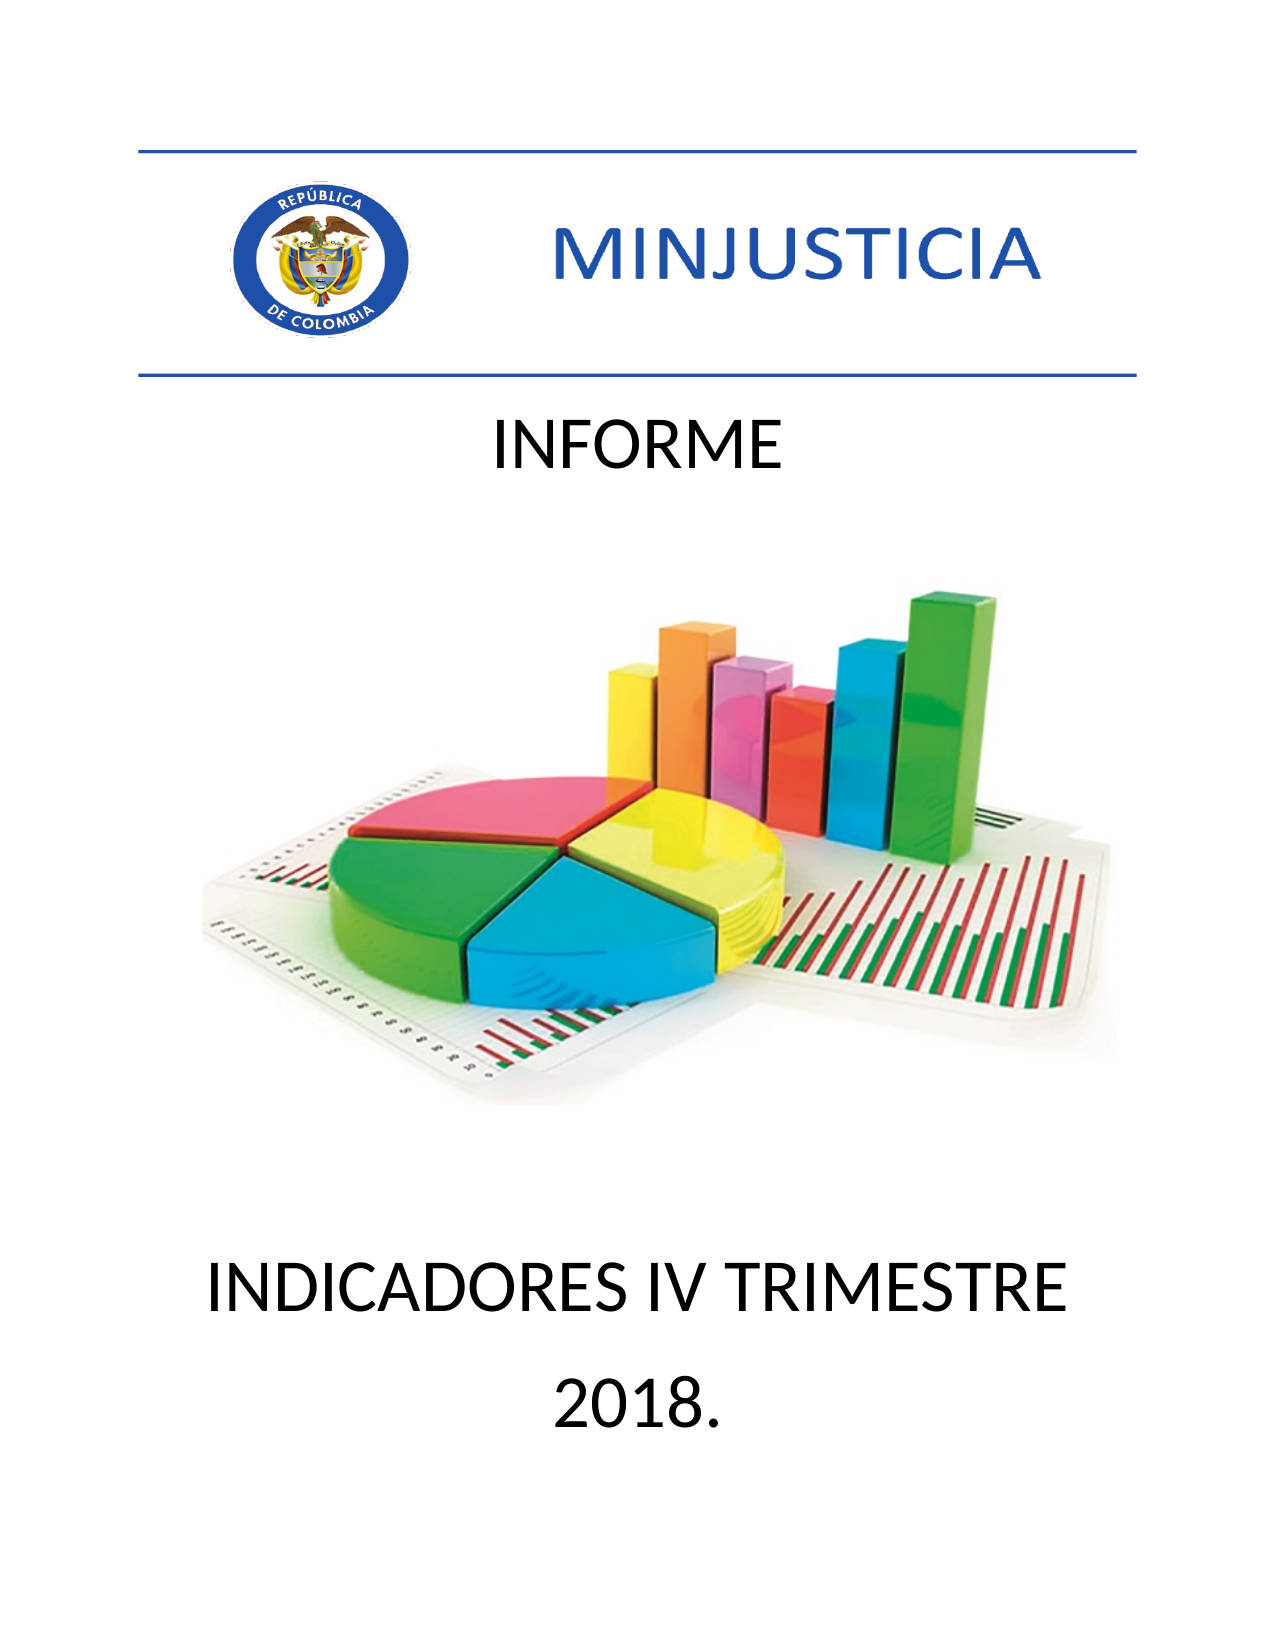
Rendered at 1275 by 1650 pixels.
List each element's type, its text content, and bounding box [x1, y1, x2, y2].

text 2018. [112, 1354, 1162, 1446]
picture [138, 150, 1137, 377]
picture [202, 580, 1123, 1105]
text INFORME [112, 395, 1162, 487]
text INDICADORES IV TRIMESTRE [112, 1239, 1162, 1331]
